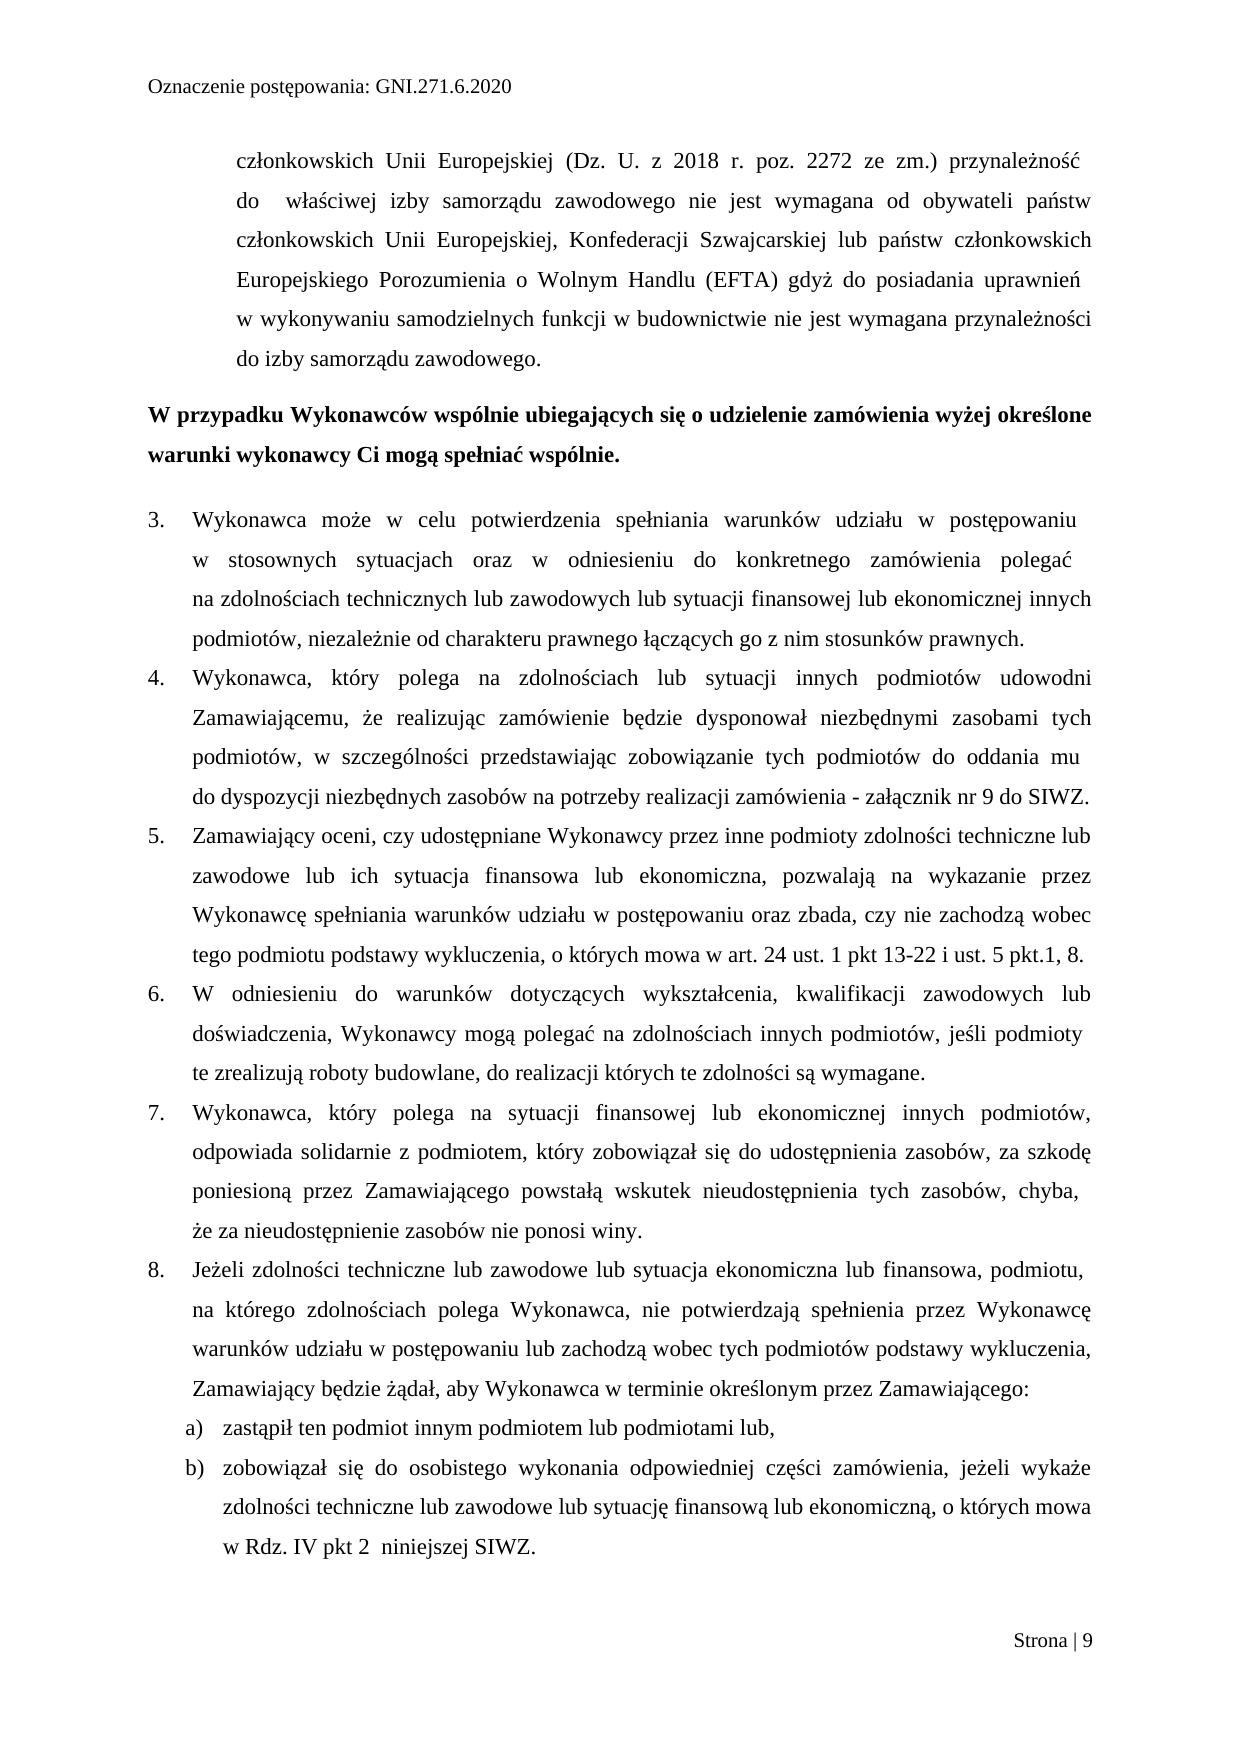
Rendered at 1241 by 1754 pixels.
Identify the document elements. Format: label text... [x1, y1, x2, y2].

list Wykonawca, który polega na sytuacji finansowej lub ekonomicznej innych podmiotów, odpowiada solidarnie z podmiotem, który zobowiązał się do udostępnienia zasobów, za szkodę poniesioną przez Zamawiającego powstałą wskutek nieudostępnienia tych zasobów, chyba, że za nieudostępnienie zasobów nie ponosi winy. [148, 1099, 1093, 1243]
list Jeżeli zdolności techniczne lub zawodowe lub sytuacja ekonomiczna lub finansowa, podmiotu, na którego zdolnościach polega Wykonawca, nie potwierdzają spełnienia przez Wykonawcę warunków udziału w postępowaniu lub zachodzą wobec tych podmiotów podstawy wykluczenia, Zamawiający będzie żądał, aby Wykonawca w terminie określonym przez Zamawiającego: [148, 1257, 1093, 1401]
list Wykonawca, który polega na zdolnościach lub sytuacji innych podmiotów udowodni Zamawiającemu, że realizując zamówienie będzie dysponował niezbędnymi zasobami tych podmiotów, w szczególności przedstawiając zobowiązanie tych podmiotów do oddania mu do dyspozycji niezbędnych zasobów na potrzeby realizacji zamówienia - załącznik nr 9 do SIWZ. [148, 664, 1093, 809]
list W odniesieniu do warunków dotyczących wykształcenia, kwalifikacji zawodowych lub doświadczenia, Wykonawcy mogą polegać na zdolnościach innych podmiotów, jeśli podmioty te zrealizują roboty budowlane, do realizacji których te zdolności są wymagane. [148, 980, 1093, 1086]
list Zamawiający oceni, czy udostępniane Wykonawcy przez inne podmioty zdolności techniczne lub zawodowe lub ich sytuacja finansowa lub ekonomiczna, pozwalają na wykazanie przez Wykonawcę spełniania warunków udziału w postępowaniu oraz zbada, czy nie zachodzą wobec tego podmiotu podstawy wykluczenia, o których mowa w art. 24 ust. 1 pkt 13-22 i ust. 5 pkt.1, 8. [148, 822, 1093, 967]
list Wykonawca może w celu potwierdzenia spełniania warunków udziału w postępowaniu w stosownych sytuacjach oraz w odniesieniu do konkretnego zamówienia polegać na zdolnościach technicznych lub zawodowych lub sytuacji finansowej lub ekonomicznej innych podmiotów, niezależnie od charakteru prawnego łączących go z nim stosunków prawnych. [148, 506, 1093, 651]
list zobowiązał się do osobistego wykonania odpowiedniej części zamówienia, jeżeli wykaże zdolności techniczne lub zawodowe lub sytuację finansową lub ekonomiczną, o których mowa w Rdz. IV pkt 2 niniejszej SIWZ. [185, 1454, 1093, 1559]
text W przypadku Wykonawców wspólnie ubiegających się o udzielenie zamówienia wyżej określone warunki wykonawcy Ci mogą spełniać wspólnie. [148, 401, 1093, 467]
list zastąpił ten podmiot innym podmiotem lub podmiotami lub, [185, 1414, 1093, 1441]
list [236, 148, 1093, 371]
